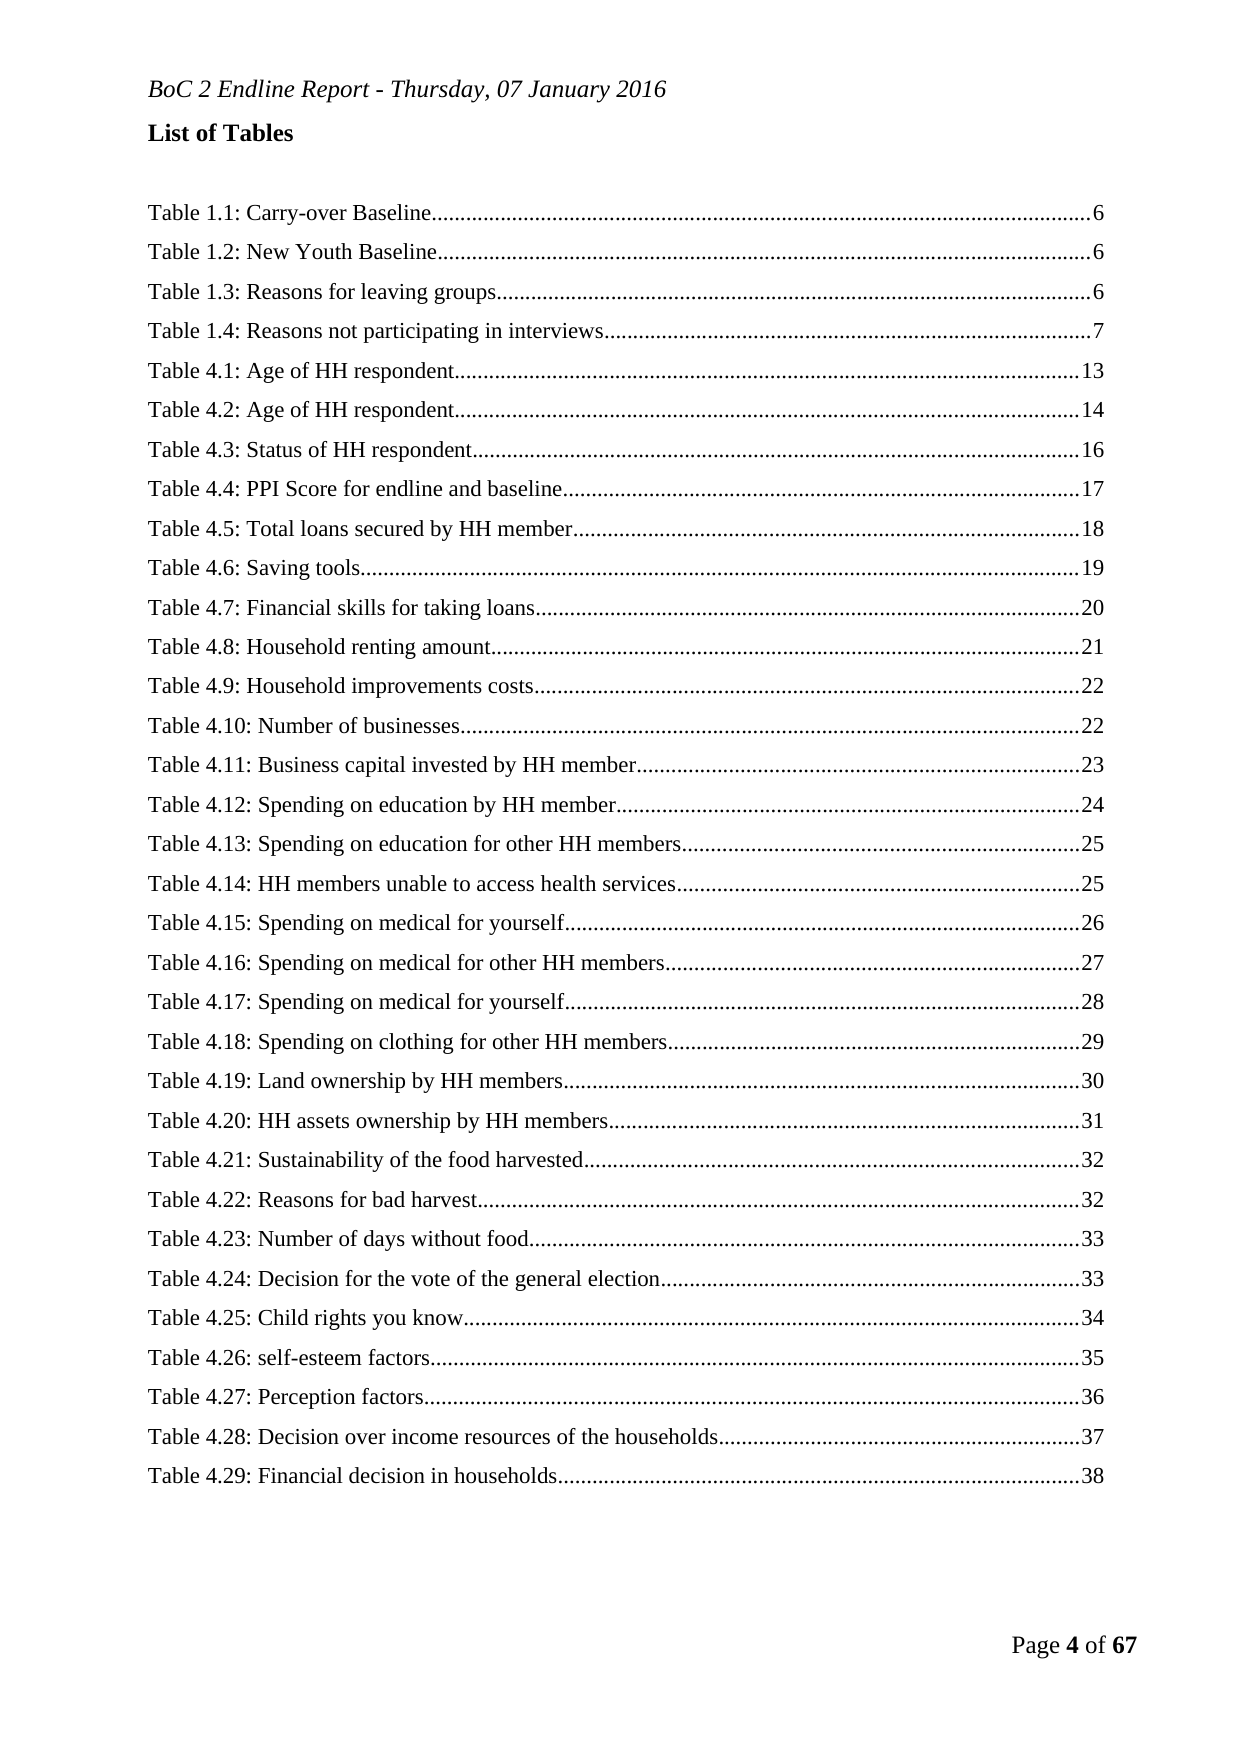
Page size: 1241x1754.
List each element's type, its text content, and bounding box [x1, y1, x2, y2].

text Table 4.20: HH assets ownership by HH members 31 [148, 1107, 1137, 1133]
text Table 4.14: HH members unable to access health services 25 [148, 870, 1137, 896]
text Table 4.6: Saving tools 19 [148, 554, 1137, 581]
text Table 1.3: Reasons for leaving groups 6 [148, 278, 1137, 304]
text Table 4.16: Spending on medical for other HH members 27 [148, 949, 1137, 975]
text Table 4.17: Spending on medical for yourself 28 [148, 988, 1137, 1015]
text Table 4.4: PPI Score for endline and baseline 17 [148, 475, 1137, 502]
text Table 4.2: Age of HH respondent 14 [148, 396, 1137, 423]
text Table 4.12: Spending on education by HH member 24 [148, 791, 1137, 817]
text Table 1.4: Reasons not participating in interviews 7 [148, 317, 1137, 344]
text Table 4.27: Perception factors 36 [148, 1383, 1137, 1409]
text Table 4.9: Household improvements costs 22 [148, 673, 1137, 699]
text Table 4.25: Child rights you know 34 [148, 1304, 1137, 1331]
text Table 4.1: Age of HH respondent 13 [148, 357, 1137, 383]
text Table 4.7: Financial skills for taking loans 20 [148, 594, 1137, 620]
text Table 4.15: Spending on medical for yourself 26 [148, 909, 1137, 936]
text Table 4.18: Spending on clothing for other HH members 29 [148, 1028, 1137, 1054]
subtitle List of Tables [148, 118, 1137, 147]
text Table 4.3: Status of HH respondent 16 [148, 436, 1137, 462]
text Table 4.13: Spending on education for other HH members 25 [148, 831, 1137, 857]
text Table 4.26: self-esteem factors 35 [148, 1344, 1137, 1370]
text Table 4.19: Land ownership by HH members 30 [148, 1067, 1137, 1094]
text Table 4.21: Sustainability of the food harvested 32 [148, 1146, 1137, 1173]
text Table 1.2: New Youth Baseline 6 [148, 238, 1137, 265]
text Table 4.23: Number of days without food 33 [148, 1225, 1137, 1252]
text Table 4.8: Household renting amount 21 [148, 633, 1137, 659]
text Table 4.24: Decision for the vote of the general election 33 [148, 1265, 1137, 1291]
text Table 4.28: Decision over income resources of the households 37 [148, 1423, 1137, 1449]
text Table 1.1: Carry-over Baseline 6 [148, 199, 1137, 225]
text Table 4.5: Total loans secured by HH member 18 [148, 515, 1137, 541]
text Table 4.10: Number of businesses 22 [148, 712, 1137, 738]
text Table 4.22: Reasons for bad harvest 32 [148, 1186, 1137, 1212]
text Table 4.11: Business capital invested by HH member 23 [148, 752, 1137, 778]
text Table 4.29: Financial decision in households 38 [148, 1462, 1137, 1488]
